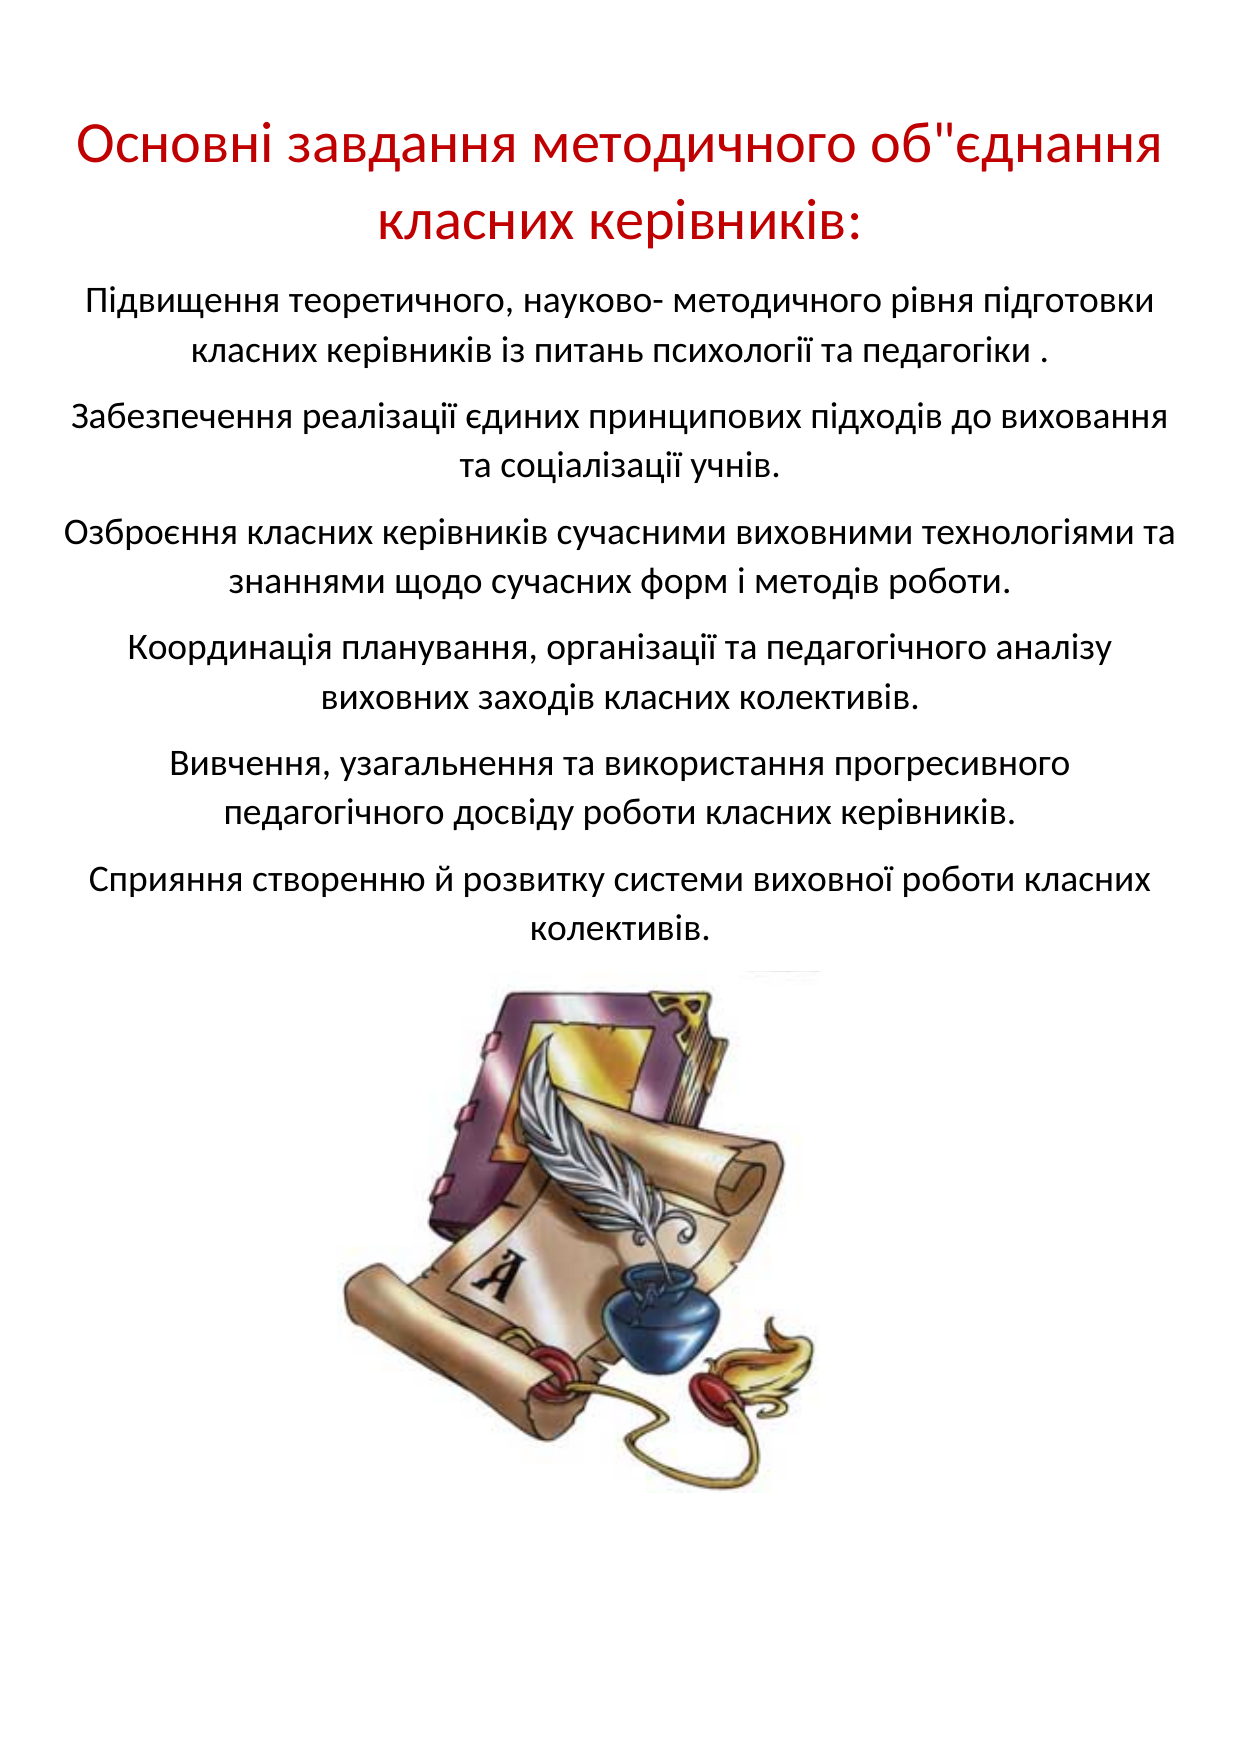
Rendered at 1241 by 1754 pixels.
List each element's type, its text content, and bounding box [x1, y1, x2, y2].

picture [337, 971, 821, 1493]
text Підвищення теоретичного, науково- методичного рівня підготовки класних керівників із питань психології та педагогіки . [59, 276, 1181, 372]
text Забезпечення реалізації єдиних принципових підходів до виховання та соціалізації учнів. [59, 392, 1181, 487]
text Основні завдання методичного об"єднання класних керівників: [59, 106, 1181, 254]
text Вивчення, узагальнення та використання прогресивного педагогічного досвіду роботи класних керівників. [59, 739, 1181, 834]
text Сприяння створенню й розвитку системи виховної роботи класних колективів. [59, 854, 1181, 950]
text Координація планування, організації та педагогічного аналізу виховних заходів класних колективів. [59, 623, 1181, 718]
text Озброєння класних керівників сучасними виховними технологіями та знаннями щодо сучасних форм і методів роботи. [59, 508, 1181, 603]
